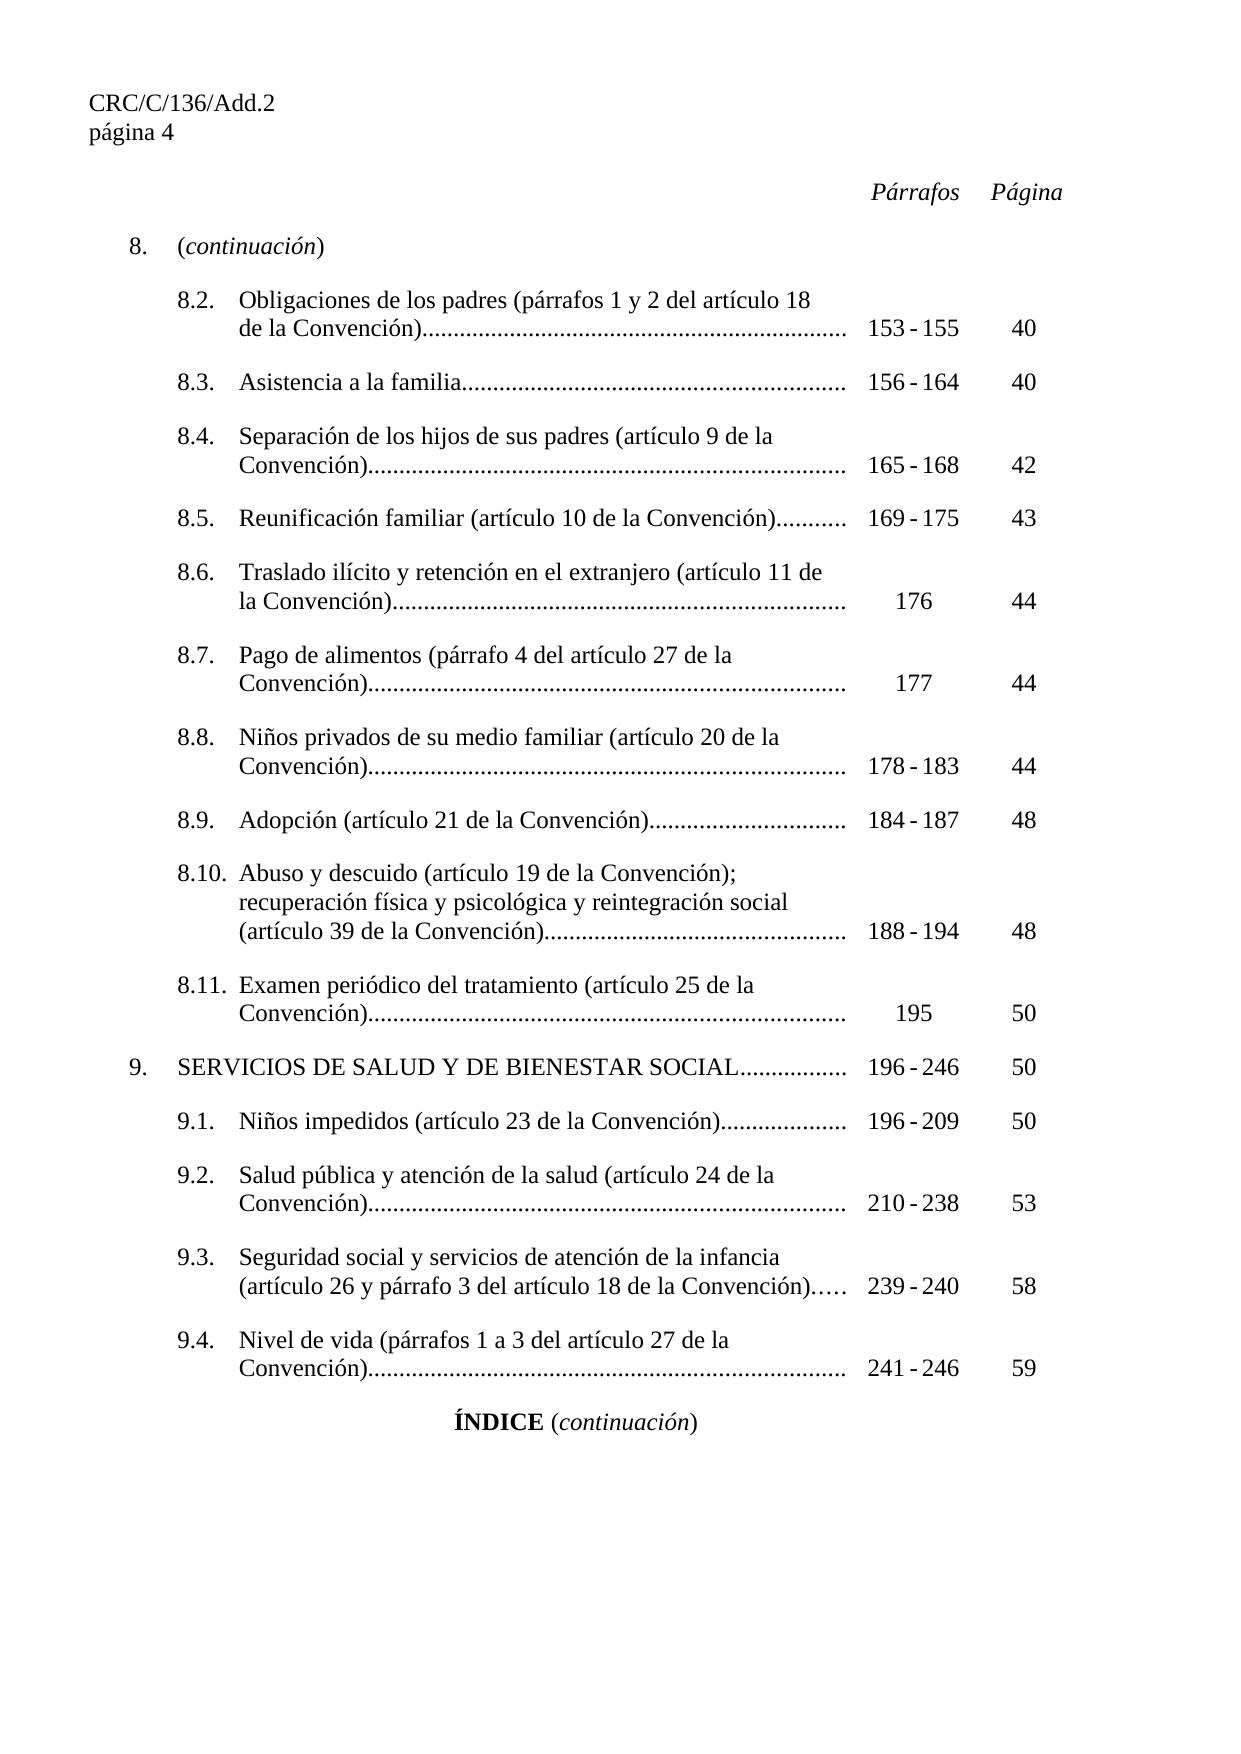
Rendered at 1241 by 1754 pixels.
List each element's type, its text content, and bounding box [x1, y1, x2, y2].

text 8.7. Pago de alimentos (párrafo 4 del artículo 27 de la Convención) 177 44 [88, 640, 1063, 697]
text 8.3. Asistencia a la familia 156 - 164 40 [88, 367, 1063, 396]
text 9.3. Seguridad social y servicios de atención de la infancia (artículo 26 y párrafo 3 del artículo 18 de la Convención) 239 - 240 58 [88, 1242, 1063, 1300]
text 8.11. Examen periódico del tratamiento (artículo 25 de la Convención) 195 50 [88, 970, 1063, 1027]
text 9.4. Nivel de vida (párrafos 1 a 3 del artículo 27 de la Convención) 241 - 246 59 [88, 1325, 1063, 1382]
text Párrafos Página [88, 177, 1063, 206]
text 8.6. Traslado ilícito y retención en el extranjero (artículo 11 de la Convención) 176 44 [88, 557, 1063, 615]
text 9.2. Salud pública y atención de la salud (artículo 24 de la Convención) 210 - 238 53 [88, 1160, 1063, 1217]
text ÍNDICE (continuación) [88, 1407, 1063, 1436]
text 8.9. Adopción (artículo 21 de la Convención) 184 - 187 48 [88, 805, 1063, 833]
text 8.2. Obligaciones de los padres (párrafos 1 y 2 del artículo 18 de la Convención) 153 - 155 40 [88, 285, 1063, 342]
text 9.1. Niños impedidos (artículo 23 de la Convención) 196 - 209 50 [88, 1106, 1063, 1135]
text 8.5. Reunificación familiar (artículo 10 de la Convención) 169 - 175 43 [88, 503, 1063, 532]
text 9. SERVICIOS DE SALUD Y DE BIENESTAR SOCIAL 196 - 246 50 [88, 1052, 1063, 1081]
text 8.4. Separación de los hijos de sus padres (artículo 9 de la Convención) 165 - 168 42 [88, 421, 1063, 478]
text 8.8. Niños privados de su medio familiar (artículo 20 de la Convención) 178 - 183 44 [88, 722, 1063, 780]
text 8.10. Abuso y descuido (artículo 19 de la Convención); recuperación física y psicológica y reintegración social (artículo 39 de la Convención) 188 - 194 48 [88, 858, 1063, 945]
text 8. (continuación) [88, 231, 1063, 260]
